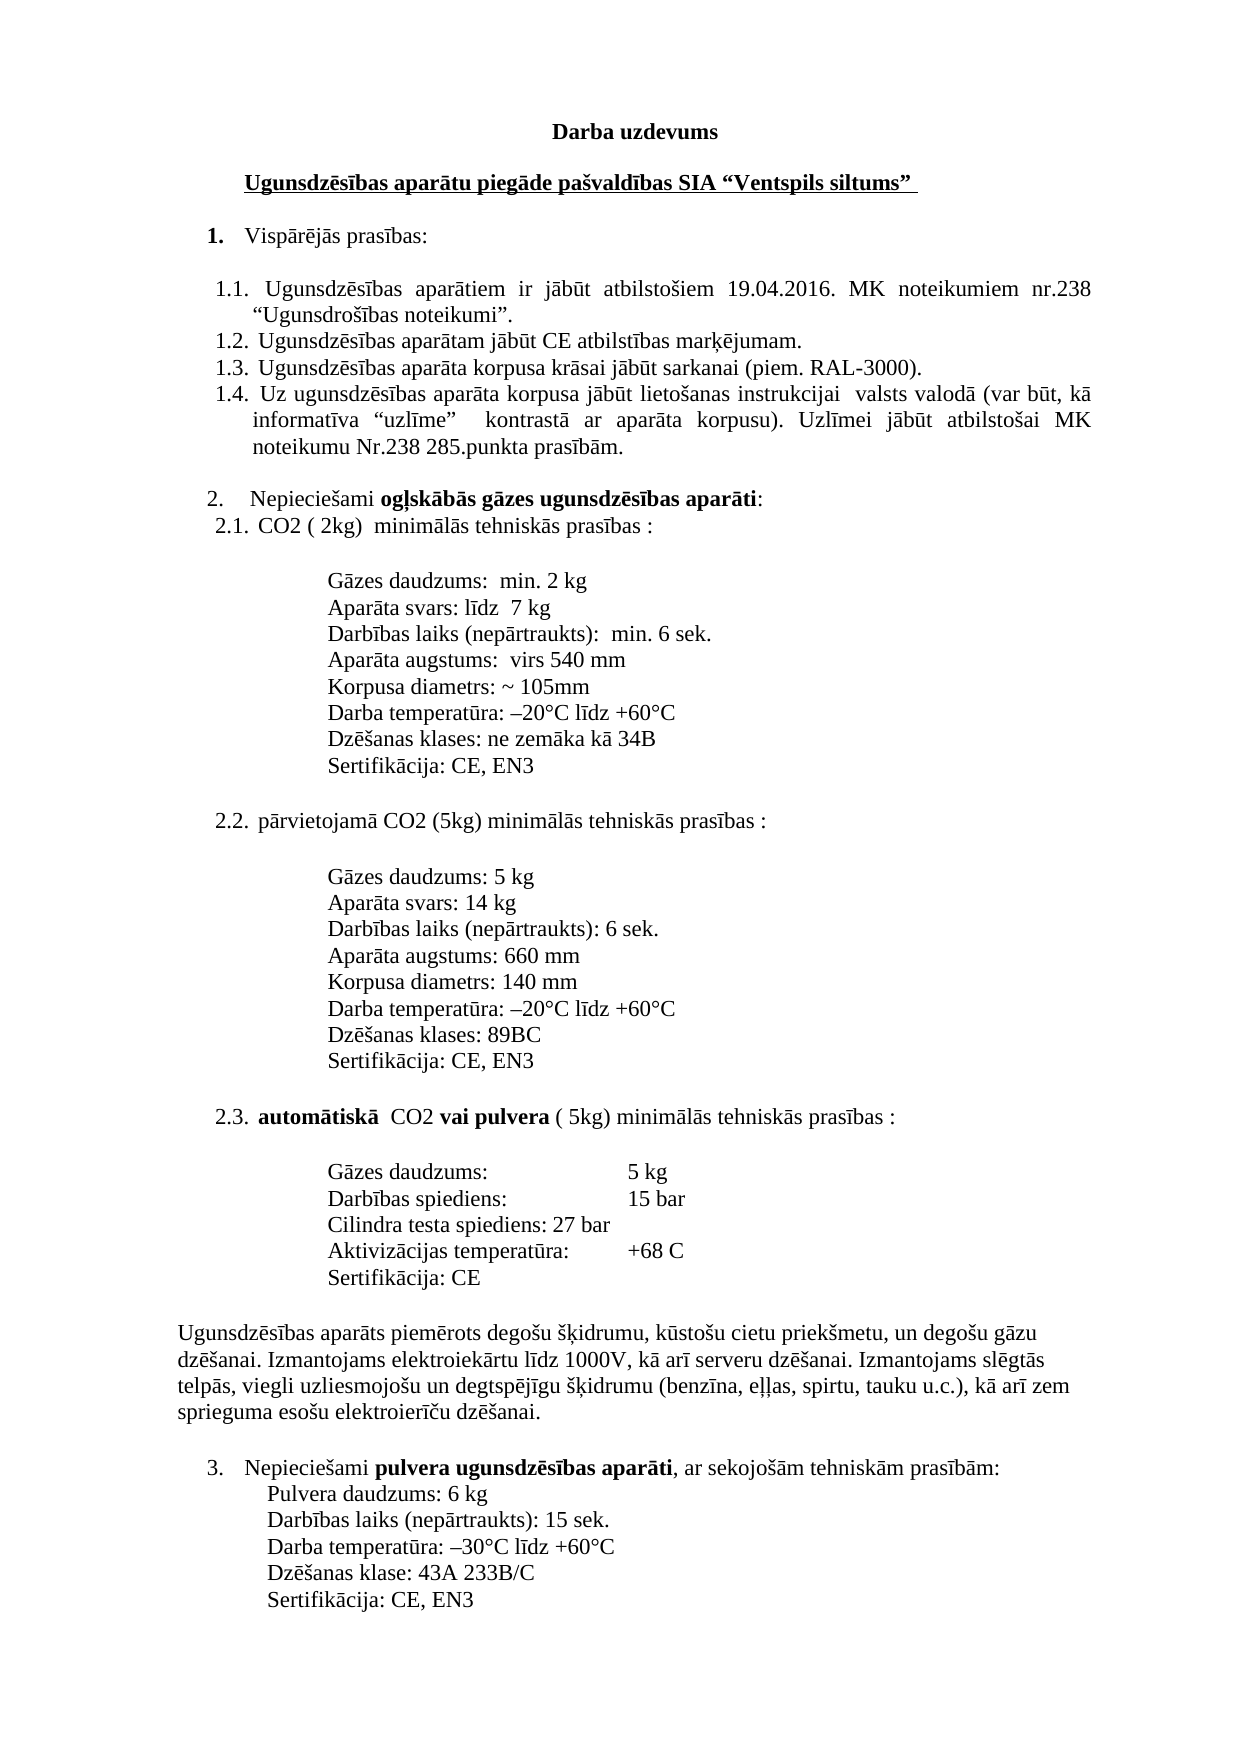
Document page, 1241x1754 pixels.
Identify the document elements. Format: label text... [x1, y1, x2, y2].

list Nepieciešami ogļskābās gāzes ugunsdzēsības aparāti: [207, 485, 1093, 512]
text Ugunsdzēsības aparāts piemērots degošu šķidrumu, kūstošu cietu priekšmetu, un degošu gāzu dzēšanai. Izmantojams elektroiekārtu līdz 1000V, kā arī serveru dzēšanai. Izmantojams slēgtās telpās, viegli uzliesmojošu un degtspējīgu šķidrumu (benzīna, eļļas, spirtu, tauku u.c.), kā arī zem sprieguma esošu elektroierīču dzēšanai. [177, 1319, 1093, 1425]
list Uz ugunsdzēsības aparāta korpusa jābūt lietošanas instrukcijai valsts valodā (var būt, kā informatīva “uzlīme” kontrastā ar aparāta korpusu). Uzlīmei jābūt atbilstošai MK noteikumu Nr.238 285.punkta prasībām. [215, 380, 1093, 459]
text Sertifikācija: CE [327, 1264, 1093, 1290]
list Dzēšanas klase: 43A 233B/C [244, 1559, 1093, 1586]
list Nepieciešami pulvera ugunsdzēsības aparāti, ar sekojošām tehniskām prasībām: [207, 1454, 1093, 1480]
list Vispārējās prasības: [207, 222, 1093, 248]
text Darba uzdevums [177, 118, 1093, 144]
list Darba temperatūra: –30°C līdz +60°C [244, 1533, 1093, 1559]
list Ugunsdzēsības aparātu piegāde pašvaldības SIA “Ventspils siltums” [244, 169, 1093, 196]
text Gāzes daudzums: min. 2 kg Aparāta svars: līdz 7 kg Darbības laiks (nepārtraukts): min. 6 sek. Aparāta augstums: virs 540 mm Korpusa diametrs: ~ 105mm Darba temperatūra: –20°C līdz +60°C Dzēšanas klases: ne zemāka kā 34B Sertifikācija: CE, EN3 [327, 567, 1093, 778]
list Ugunsdzēsības aparāta korpusa krāsai jābūt sarkanai (piem. RAL-3000). [215, 354, 1093, 380]
list Sertifikācija: CE, EN3 [244, 1586, 1093, 1612]
list Ugunsdzēsības aparātiem ir jābūt atbilstošiem 19.04.2016. MK noteikumiem nr.238 “Ugunsdrošības noteikumi”. [215, 274, 1093, 327]
text Darbības spiediens: 15 bar [327, 1185, 1093, 1211]
text Aktivizācijas temperatūra: +68 C [327, 1237, 1093, 1264]
list Pulvera daudzums: 6 kg [244, 1480, 1093, 1507]
list Darbības laiks (nepārtraukts): 15 sek. [244, 1507, 1093, 1533]
text Gāzes daudzums: 5 kg Aparāta svars: 14 kg Darbības laiks (nepārtraukts): 6 sek. Aparāta augstums: 660 mm Korpusa diametrs: 140 mm Darba temperatūra: –20°C līdz +60°C Dzēšanas klases: 89BC Sertifikācija: CE, EN3 [327, 863, 1093, 1074]
list automātiskā CO2 vai pulvera ( 5kg) minimālās tehniskās prasības : [215, 1103, 1093, 1129]
list CO2 ( 2kg) minimālās tehniskās prasības : [215, 512, 1093, 538]
list pārvietojamā CO2 (5kg) minimālās tehniskās prasības : [215, 807, 1093, 834]
text Gāzes daudzums: 5 kg [327, 1158, 1093, 1185]
list Ugunsdzēsības aparātam jābūt CE atbilstības marķējumam. [215, 327, 1093, 354]
text Cilindra testa spiediens: 27 bar [327, 1211, 1093, 1237]
